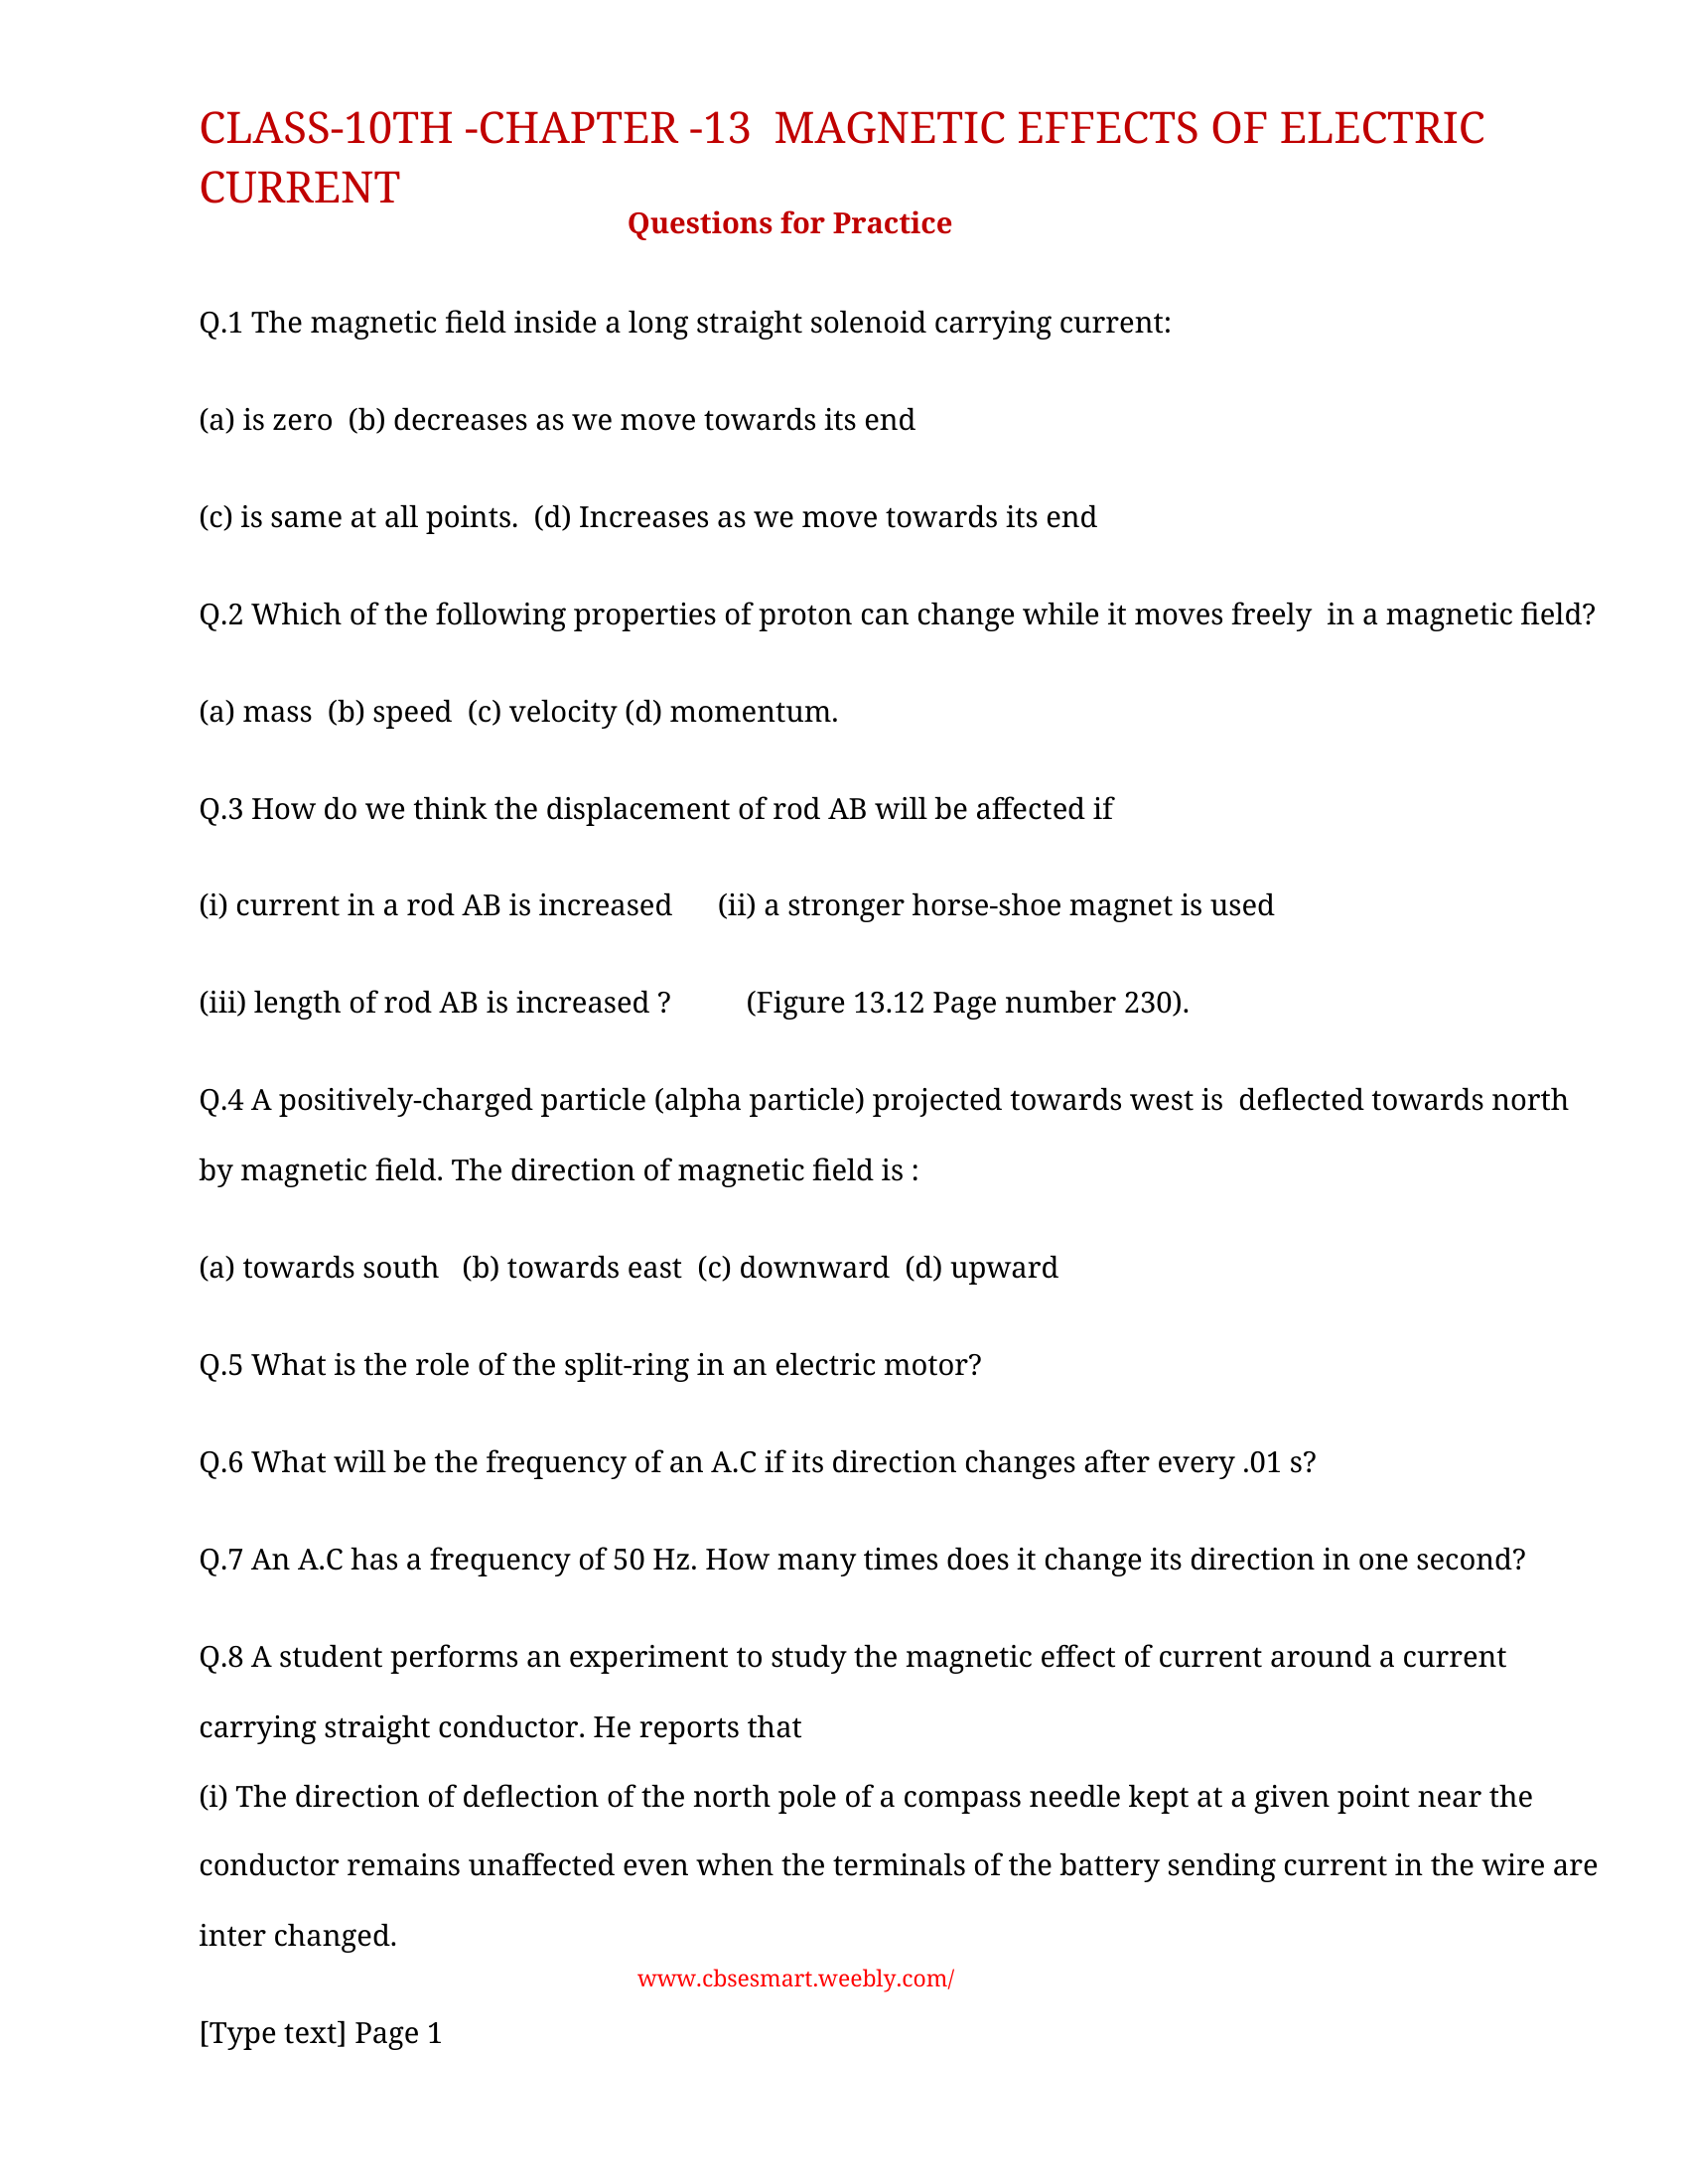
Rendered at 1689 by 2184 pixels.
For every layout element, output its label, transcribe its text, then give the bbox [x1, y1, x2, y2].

text by magnetic field. The direction of magnetic field is : [199, 1150, 1018, 1189]
text Q.3 How do we think the displacement of rod AB will be affected if [199, 788, 1208, 827]
text Q.2 Which of the following properties of proton can change while it moves freely in a magnetic field? [199, 594, 1671, 633]
text Q.8 A student performs an experiment to study the magnetic effect of current around a current [199, 1636, 1575, 1676]
text Q.5 What is the role of the split-ring in an electric motor? [199, 1344, 1080, 1384]
text (a) mass (b) speed (c) velocity (d) momentum. [199, 691, 960, 731]
text Q.4 A positively-charged particle (alpha particle) projected towards west is deflected towards north [199, 1080, 1632, 1119]
text Questions for Practice [199, 203, 1125, 242]
text (iii) length of rod AB is increased ? (Figure 13.12 Page number 230). [199, 983, 1318, 1022]
text (i) current in a rod AB is increased (ii) a stronger horse-shoe magnet is used [199, 886, 1384, 924]
text inter changed. [199, 1915, 513, 1955]
text Q.1 The magnetic field inside a long straight solenoid carrying current: [199, 302, 1262, 341]
text (a) is zero (b) decreases as we move towards its end [199, 399, 1043, 439]
text Q.6 What will be the frequency of an A.C if its direction changes after every .01 s? [199, 1441, 1421, 1481]
text Q.7 An A.C has a frequency of 50 Hz. How many times does it change its direction in one second? [199, 1539, 1644, 1578]
text [Type text] Page 1 [199, 2012, 1657, 2052]
text (a) towards south (b) towards east (c) downward (d) upward [199, 1247, 1161, 1287]
text conductor remains unaffected even when the terminals of the battery sending current in the wire are [199, 1844, 1644, 1884]
text www.cbsesmart.weebly.com/ [637, 1963, 1059, 1993]
text CLASS-10TH -CHAPTER -13 MAGNETIC EFFECTS OF ELECTRIC CURRENT [199, 97, 1591, 215]
text (i) The direction of deflection of the north pole of a compass needle kept at a given point near the [199, 1777, 1604, 1816]
text (c) is same at all points. (d) Increases as we move towards its end [199, 496, 1216, 536]
text carrying straight conductor. He reports that [199, 1706, 896, 1745]
